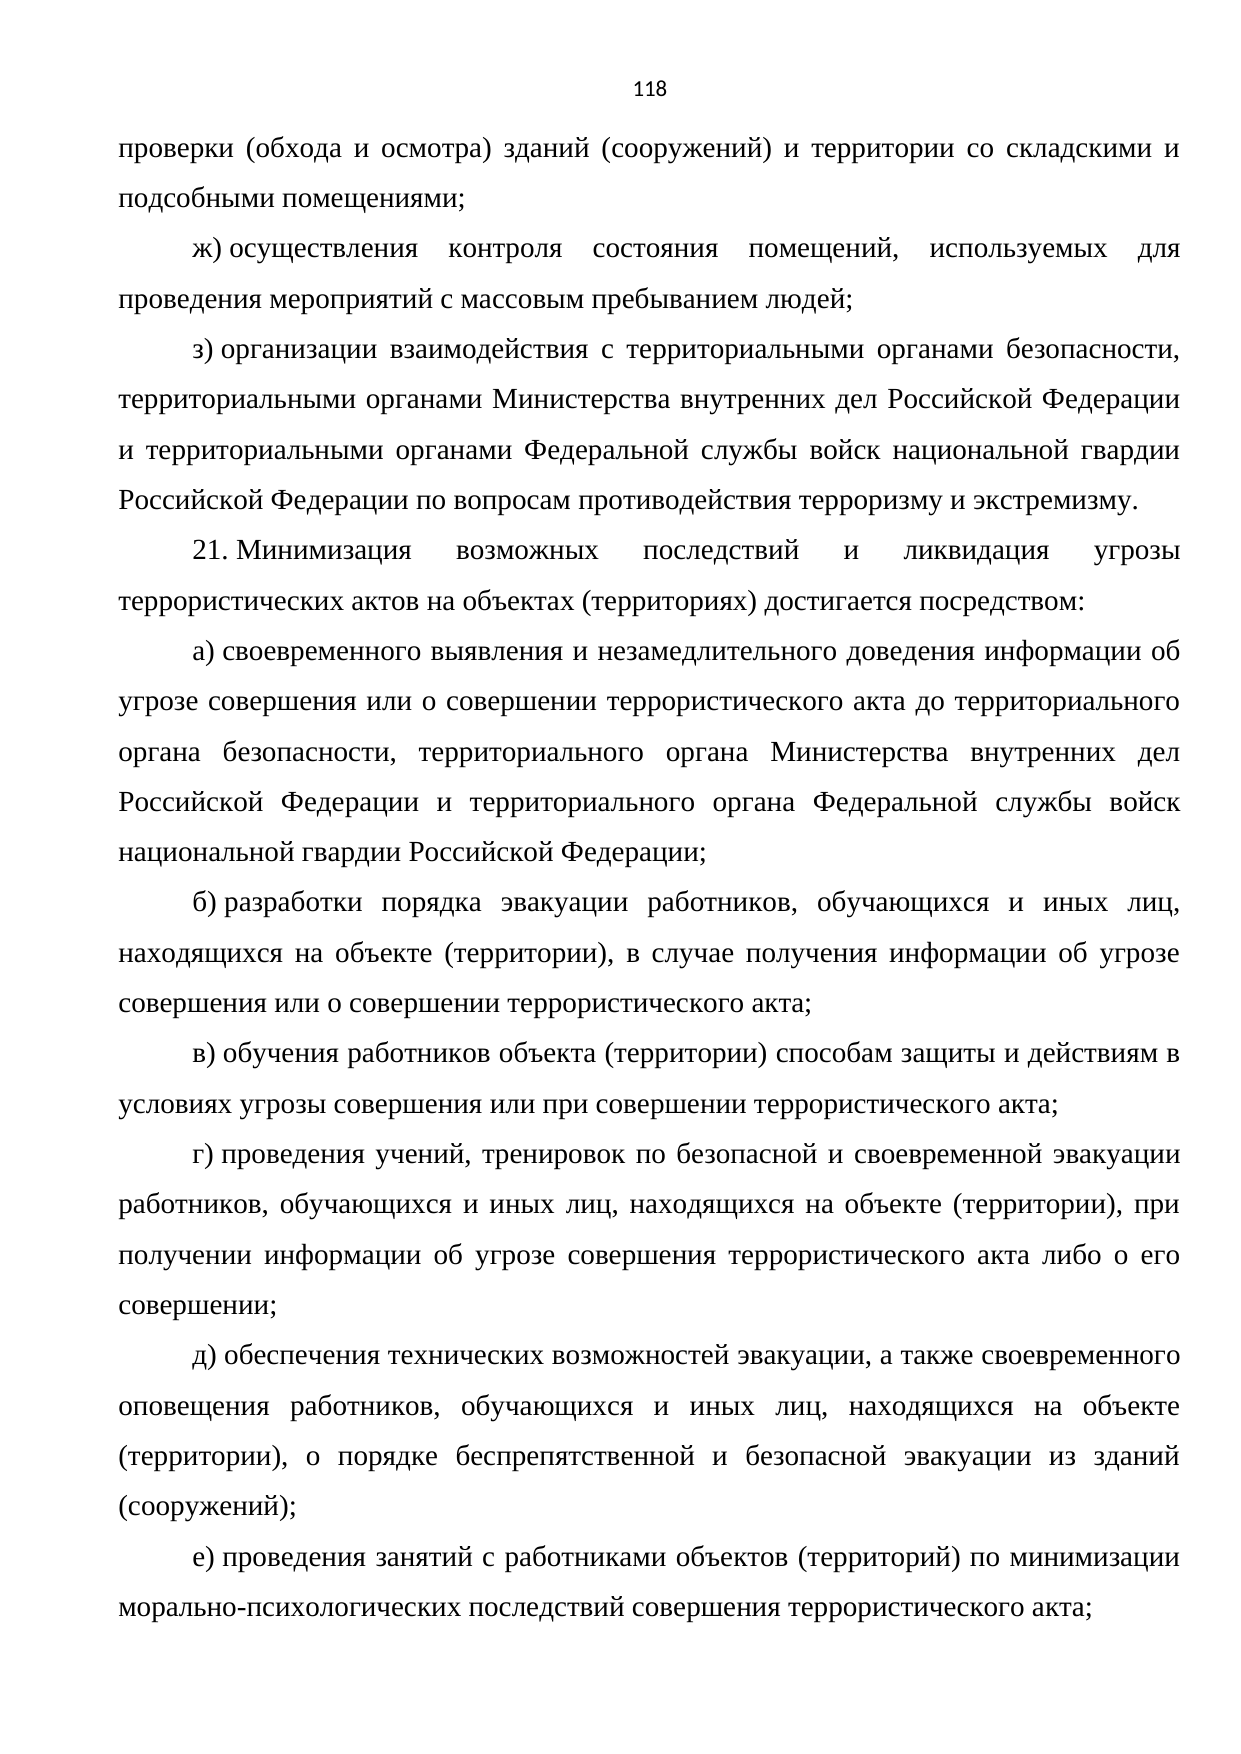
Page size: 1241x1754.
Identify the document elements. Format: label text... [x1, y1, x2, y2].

text 21. Минимизация возможных последствий и ликвидация угрозы террористических актов на объектах (территориях) достигается посредством: [118, 532, 1181, 616]
text в) обучения работников объекта (территории) способам защиты и действиям в условиях угрозы совершения или при совершении террористического акта; [118, 1036, 1181, 1119]
text е) проведения занятий с работниками объектов (территорий) по минимизации морально-психологических последствий совершения террористического акта; [118, 1539, 1181, 1622]
text г) проведения учений, тренировок по безопасной и своевременной эвакуации работников, обучающихся и иных лиц, находящихся на объекте (территории), при получении информации об угрозе совершения террористического акта либо о его совершении; [118, 1136, 1181, 1321]
text ж) осуществления контроля состояния помещений, используемых для проведения мероприятий с массовым пребыванием людей; [118, 231, 1181, 314]
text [118, 130, 1181, 214]
text б) разработки порядка эвакуации работников, обучающихся и иных лиц, находящихся на объекте (территории), в случае получения информации об угрозе совершения или о совершении террористического акта; [118, 884, 1181, 1019]
text д) обеспечения технических возможностей эвакуации, а также своевременного оповещения работников, обучающихся и иных лиц, находящихся на объекте (территории), о порядке беспрепятственной и безопасной эвакуации из зданий (сооружений); [118, 1337, 1181, 1522]
text а) своевременного выявления и незамедлительного доведения информации об угрозе совершения или о совершении террористического акта до территориального органа безопасности, территориального органа Министерства внутренних дел Российской Федерации и территориального органа Федеральной службы войск национальной гвардии Российской Федерации; [118, 633, 1181, 868]
text з) организации взаимодействия с территориальными органами безопасности, территориальными органами Министерства внутренних дел Российской Федерации и территориальными органами Федеральной службы войск национальной гвардии Российской Федерации по вопросам противодействия терроризму и экстремизму. [118, 331, 1181, 516]
